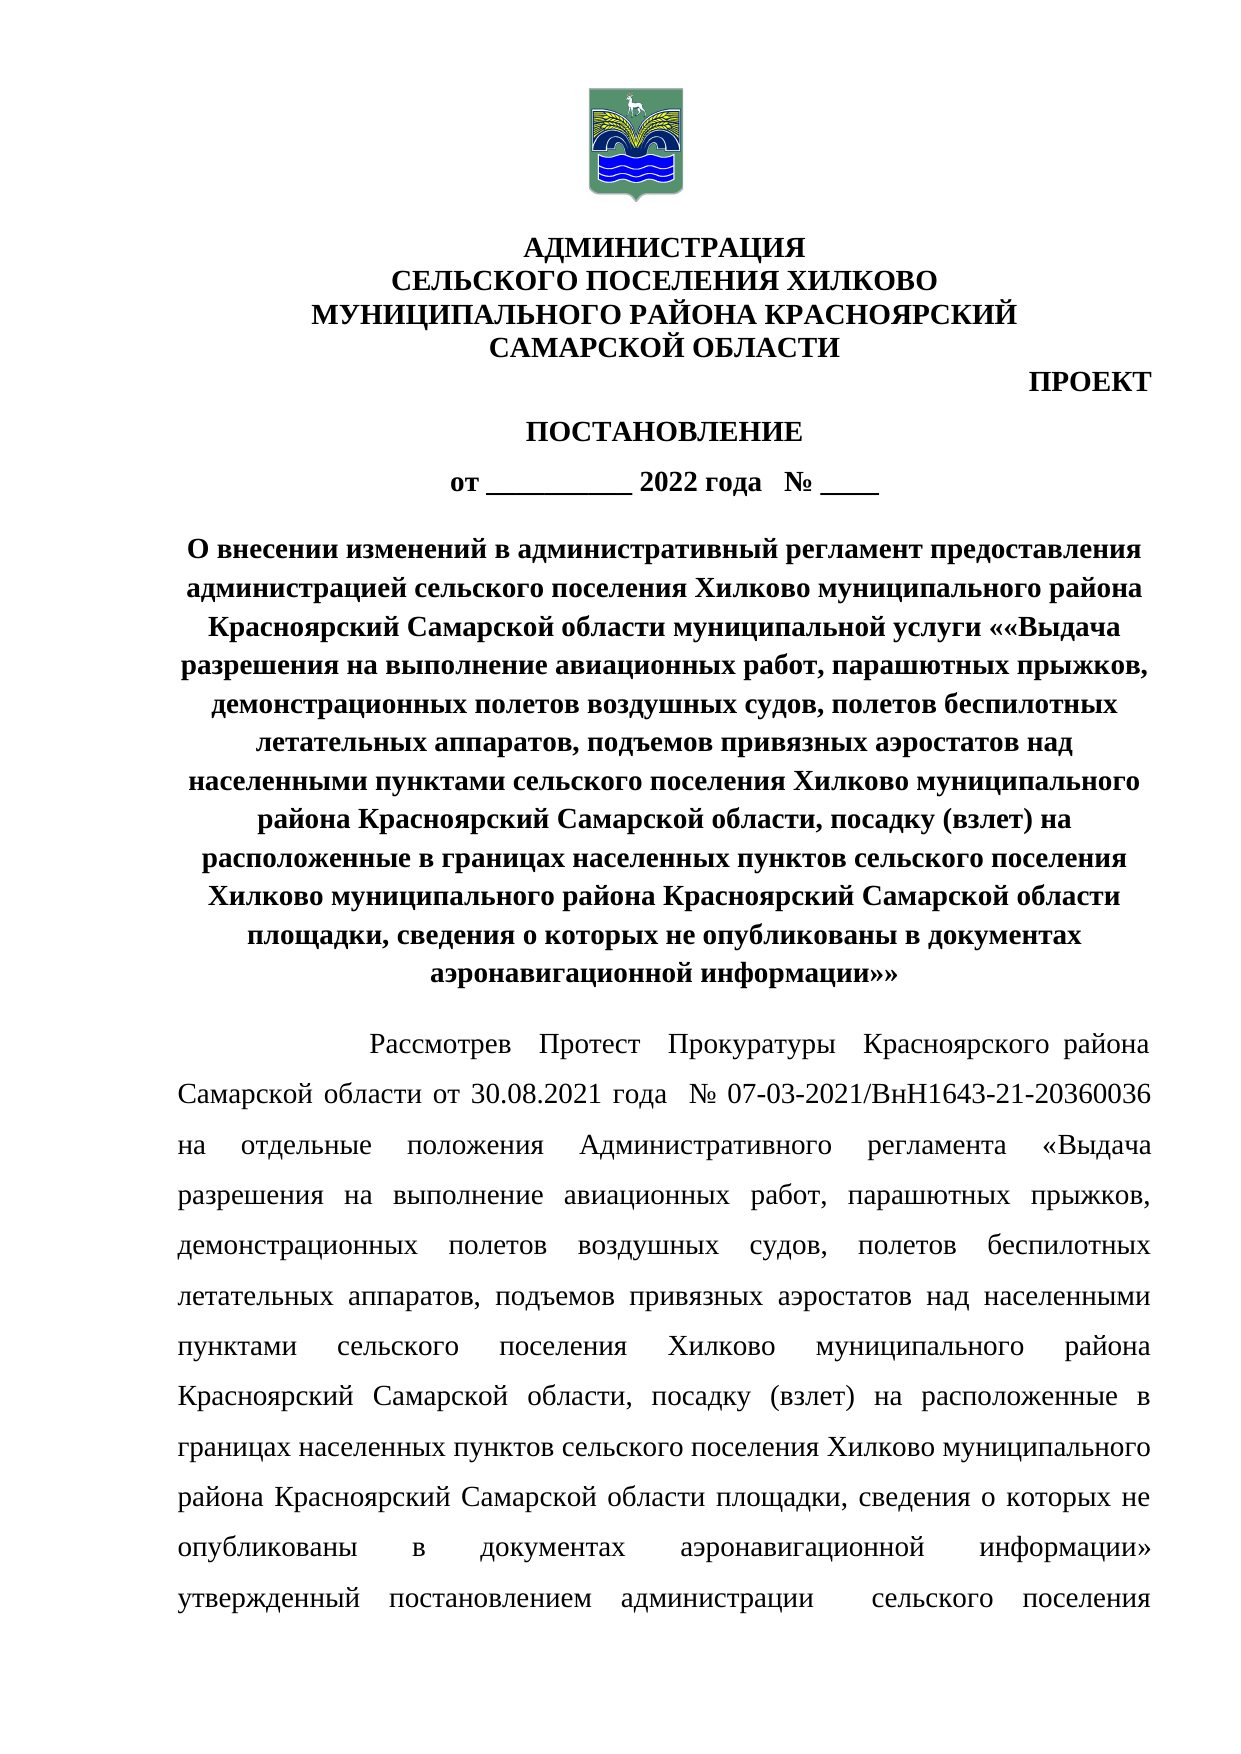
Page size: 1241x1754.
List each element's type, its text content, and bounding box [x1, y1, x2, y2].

text площадки, сведения о которых не опубликованы в документах аэронавигационной информации»» [177, 917, 1152, 989]
text ПОСТАНОВЛЕНИЕ [177, 414, 1152, 448]
text ПРОЕКТ [177, 364, 1152, 397]
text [177, 1026, 1152, 1613]
text О внесении изменений в административный регламент предоставления администрацией сельского поселения Хилково муниципального района Красноярский Самарской области муниципальной услуги ««Выдача разрешения на выполнение авиационных работ, парашютных прыжков, демонстрационных полетов воздушных судов, полетов беспилотных летательных аппаратов, подъемов привязных аэростатов над населенными пунктами сельского поселения Хилково муниципального района Красноярский Самарской области, посадку (взлет) на расположенные в границах населенных пунктов сельского поселения Хилково муниципального района Красноярский Самарской области [177, 532, 1152, 912]
text СЕЛЬСКОГО ПОСЕЛЕНИЯ ХИЛКОВО [177, 263, 1152, 297]
picture [588, 88, 684, 202]
text САМАРСКОЙ ОБЛАСТИ [177, 330, 1152, 364]
text АДМИНИСТРАЦИЯ [177, 230, 1152, 263]
text от __________ 2022 года № ____ [177, 464, 1152, 498]
text МУНИЦИПАЛЬНОГО РАЙОНА КРАСНОЯРСКИЙ [177, 297, 1152, 330]
